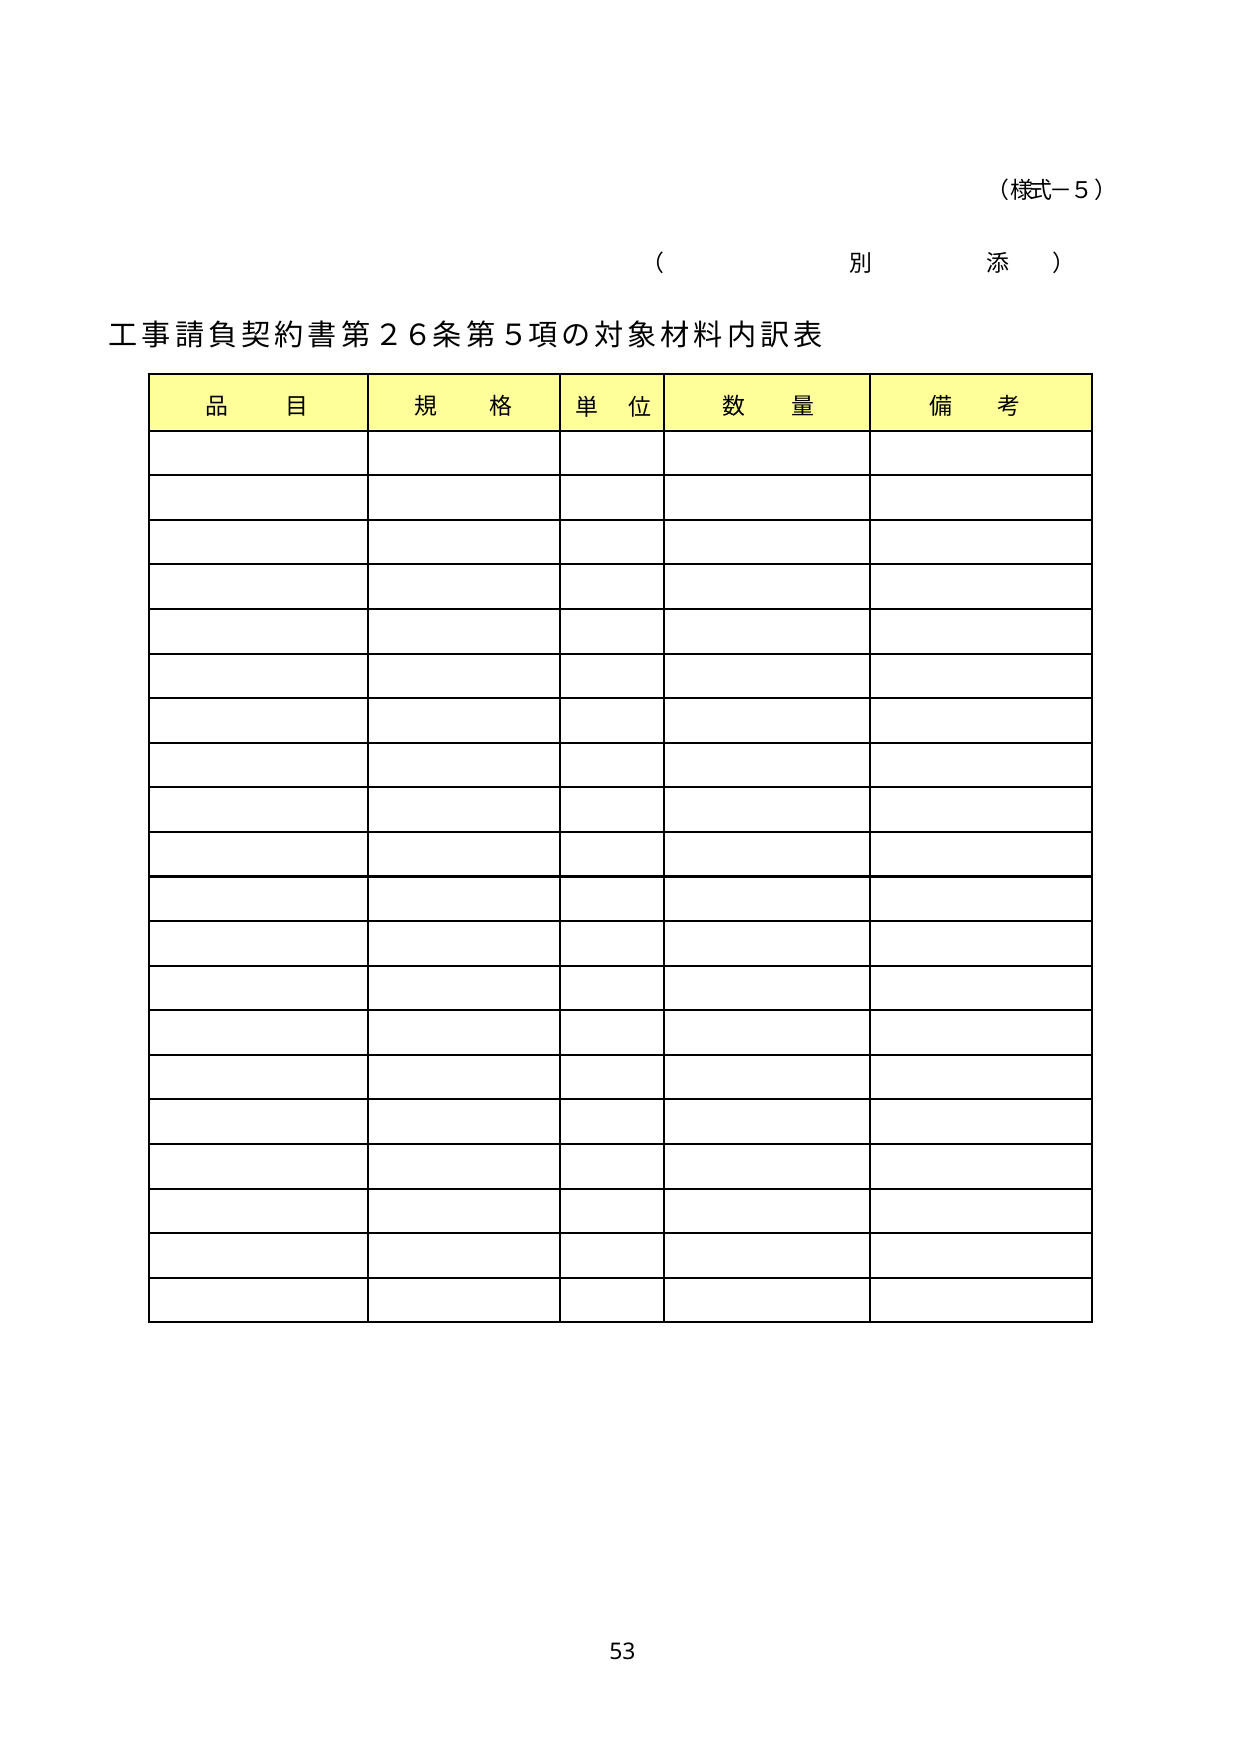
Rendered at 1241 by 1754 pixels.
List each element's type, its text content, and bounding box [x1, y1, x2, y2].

subtitle （ 様式－ ５ ） [108, 172, 1118, 205]
text （ 別 添 ）工事請負契約書第２６条第５項の対象材料内訳表 [108, 245, 1082, 354]
